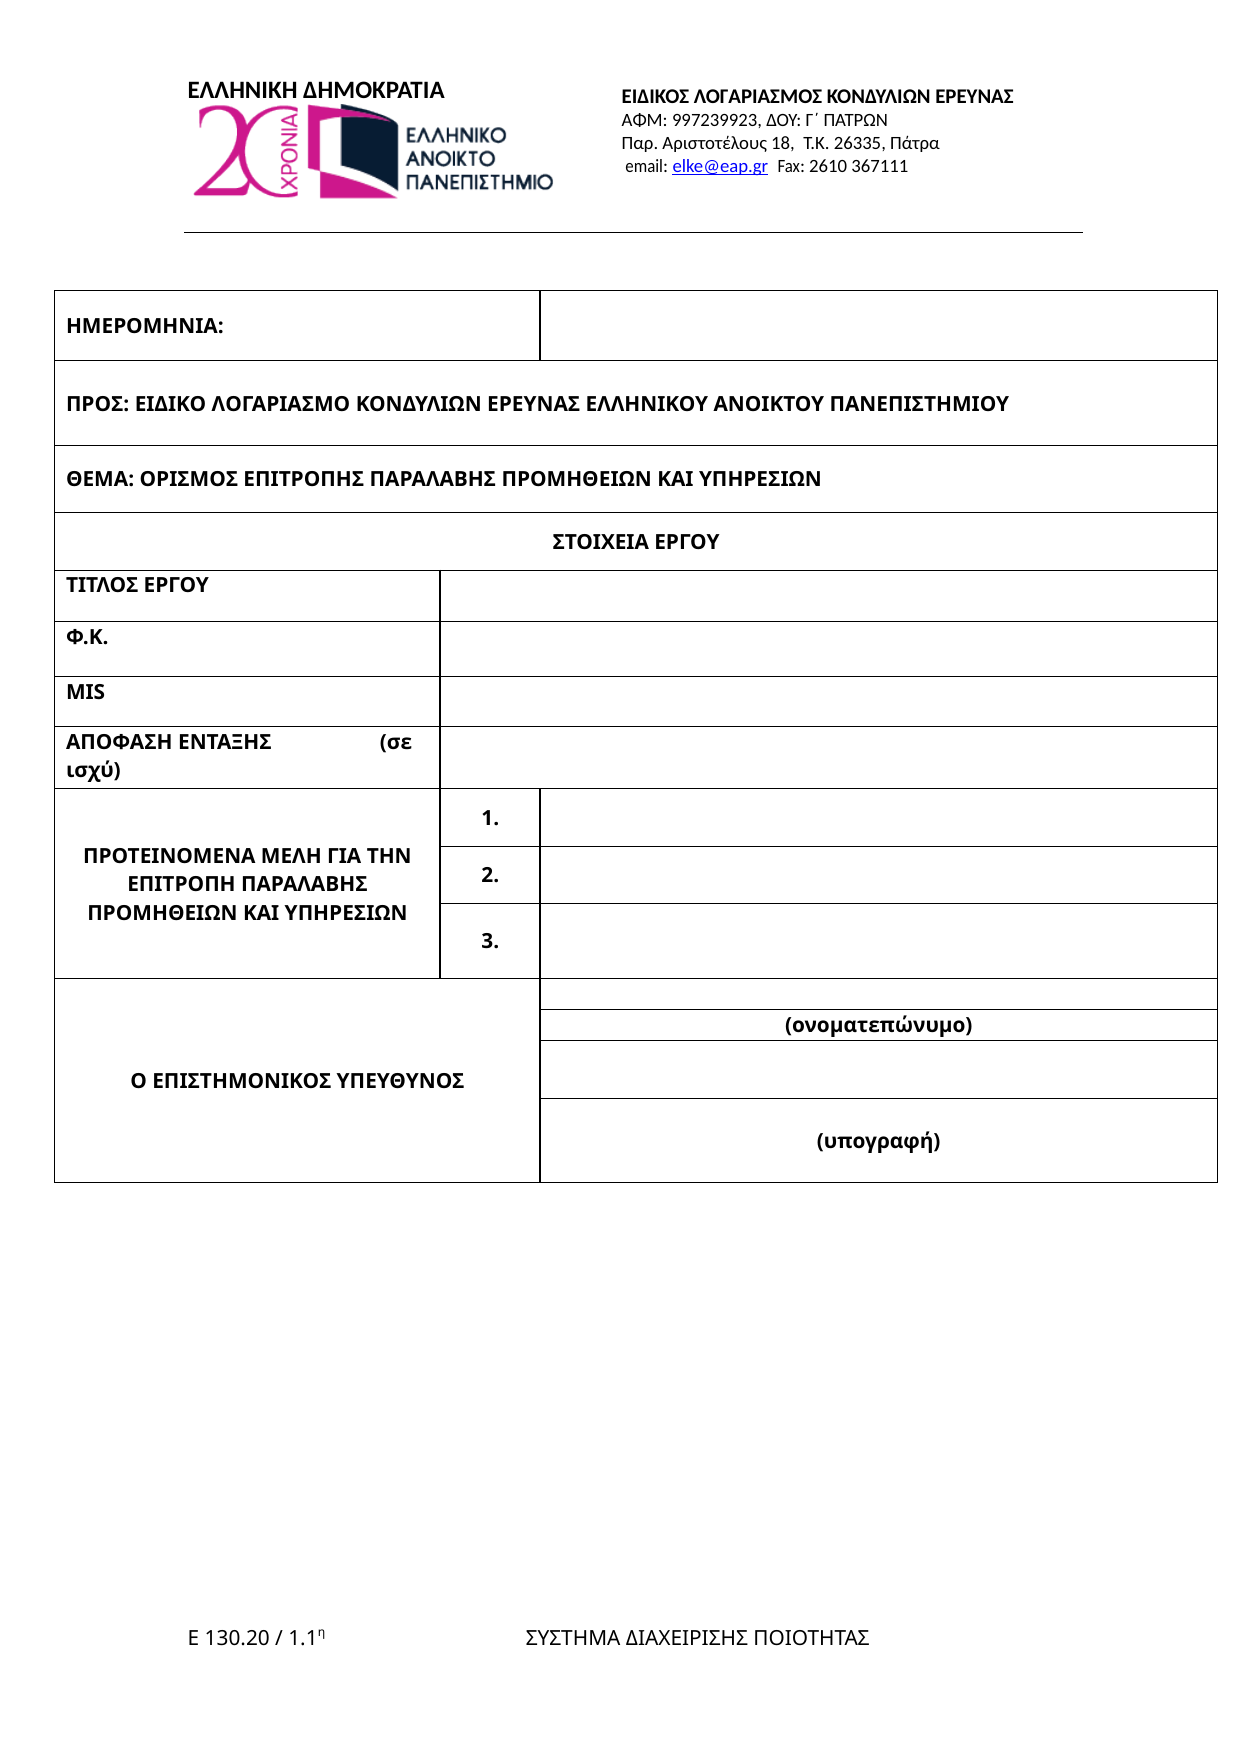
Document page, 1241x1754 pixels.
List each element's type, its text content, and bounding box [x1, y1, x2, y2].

table_cell (υπογραφή) [541, 1099, 1217, 1182]
table_cell [441, 571, 1217, 621]
table_cell 3. [441, 904, 539, 977]
table_cell [441, 622, 1217, 676]
table_cell ΤΙΤΛΟΣ ΕΡΓΟΥ [55, 571, 439, 621]
table_cell ΠΡΟΤΕΙΝΟΜΕΝΑ ΜΕΛΗ ΓΙΑ ΤΗΝ ΕΠΙΤΡΟΠΗ ΠΑΡΑΛΑΒΗΣ ΠΡΟΜΗΘΕΙΩΝ ΚΑΙ ΥΠΗΡΕΣΙΩΝ [55, 789, 439, 977]
table_cell 2. [441, 847, 539, 902]
table_cell ΠΡΟΣ: ΕΙΔΙΚΟ ΛOΓΑΡΙΑΣΜΟ ΚΟΝΔΥΛΙΩΝ ΕΡΕΥΝΑΣ ΕΛΛΗΝΙΚΟΥ ΑΝΟΙΚΤΟΥ ΠΑΝΕΠΙΣΤΗΜΙΟΥ [55, 361, 1217, 444]
table_cell Ο ΕΠΙΣΤΗΜΟΝΙΚΟΣ ΥΠΕΥΘΥΝΟΣ [55, 979, 539, 1182]
table_cell MIS [55, 677, 439, 726]
table_cell [541, 789, 1217, 846]
table_cell [541, 904, 1217, 977]
table_cell [441, 677, 1217, 726]
table_cell [541, 847, 1217, 902]
table_header [541, 291, 1217, 360]
table_cell [541, 979, 1217, 1009]
table_cell ΣΤΟΙΧΕΙΑ ΕΡΓΟΥ [55, 513, 1217, 569]
table_cell Φ.Κ. [55, 622, 439, 676]
table_cell (ονοματεπώνυμο) [541, 1010, 1217, 1040]
table_header ΗΜΕΡΟΜΗΝΙΑ: [55, 291, 539, 360]
picture [187, 104, 554, 233]
table_cell ΘΕΜΑ: ΟΡΙΣΜΟΣ ΕΠΙΤΡΟΠΗΣ ΠΑΡΑΛΑΒΗΣ ΠΡΟΜΗΘΕΙΩΝ ΚΑΙ ΥΠΗΡΕΣΙΩΝ [55, 446, 1217, 512]
table_cell ΑΠΟΦΑΣΗ ΕΝΤΑΞΗΣ (σε ισχύ) [55, 727, 439, 788]
table_cell [541, 1041, 1217, 1098]
table_cell 1. [441, 789, 539, 846]
table_cell [441, 727, 1217, 788]
